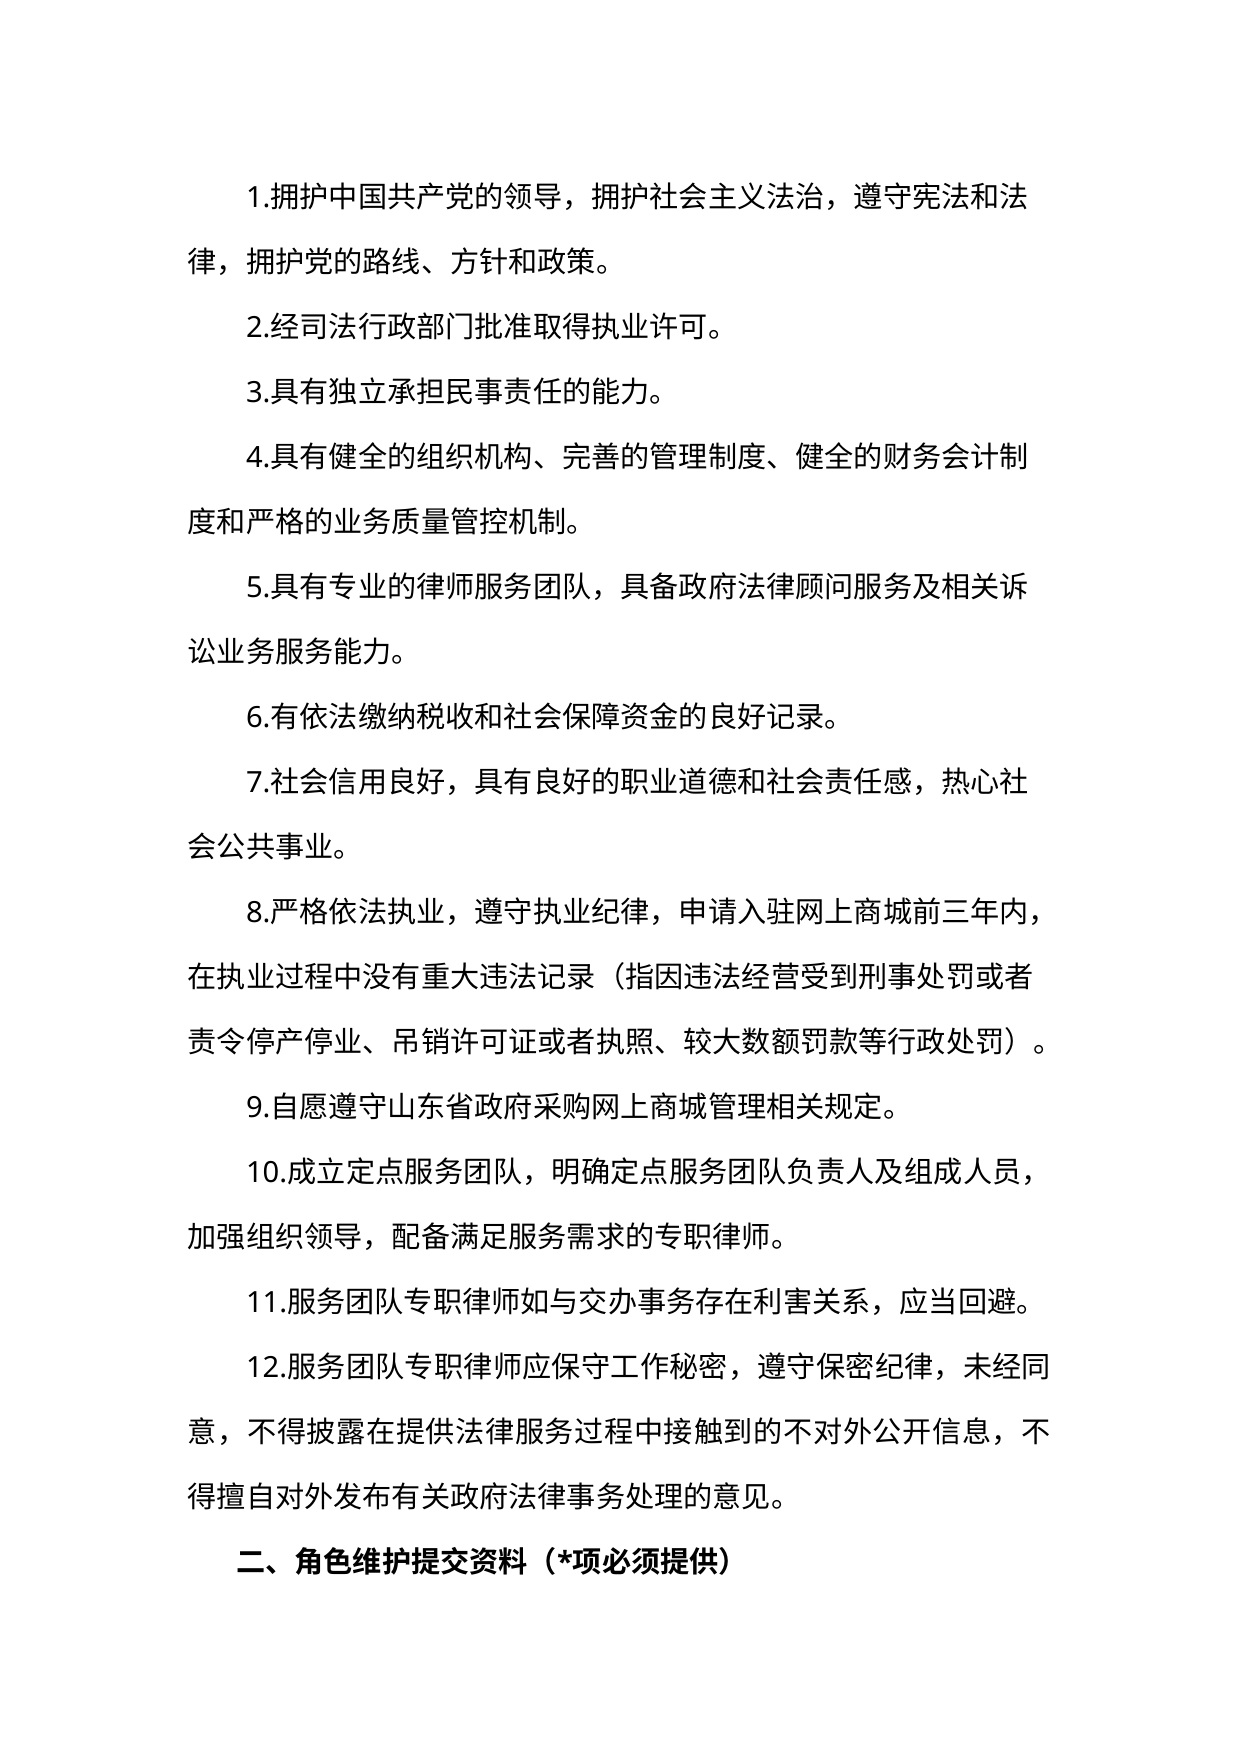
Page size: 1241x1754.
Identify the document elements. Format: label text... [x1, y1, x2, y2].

text 8.严格依法执业，遵守执业纪律，申请入驻网上商城前三年内，在执业过程中没有重大违法记录（指因违法经营受到刑事处罚或者责令停产停业、吊销许可证或者执照、较大数额罚款等行政处罚）。 [187, 877, 1053, 1072]
text 4.具有健全的组织机构、完善的管理制度、健全的财务会计制度和严格的业务质量管控机制。 [187, 422, 1053, 552]
text 9.自愿遵守山东省政府采购网上商城管理相关规定。 [187, 1072, 1053, 1137]
text 2.经司法行政部门批准取得执业许可。 [187, 292, 1053, 357]
text 3.具有独立承担民事责任的能力。 [187, 357, 1053, 422]
text 6.有依法缴纳税收和社会保障资金的良好记录。 [187, 682, 1053, 747]
text 10.成立定点服务团队，明确定点服务团队负责人及组成人员，加强组织领导，配备满足服务需求的专职律师。 [187, 1137, 1053, 1267]
text 12.服务团队专职律师应保守工作秘密，遵守保密纪律，未经同意，不得披露在提供法律服务过程中接触到的不对外公开信息，不得擅自对外发布有关政府法律事务处理的意见。 [187, 1332, 1053, 1527]
text 5.具有专业的律师服务团队，具备政府法律顾问服务及相关诉讼业务服务能力。 [187, 552, 1053, 682]
text 11.服务团队专职律师如与交办事务存在利害关系，应当回避。 [187, 1267, 1053, 1332]
text 二、角色维护提交资料（*项必须提供） [187, 1527, 1053, 1592]
text 1.拥护中国共产党的领导，拥护社会主义法治，遵守宪法和法律，拥护党的路线、方针和政策。 [187, 162, 1053, 292]
text 7.社会信用良好，具有良好的职业道德和社会责任感，热心社会公共事业。 [187, 747, 1053, 877]
